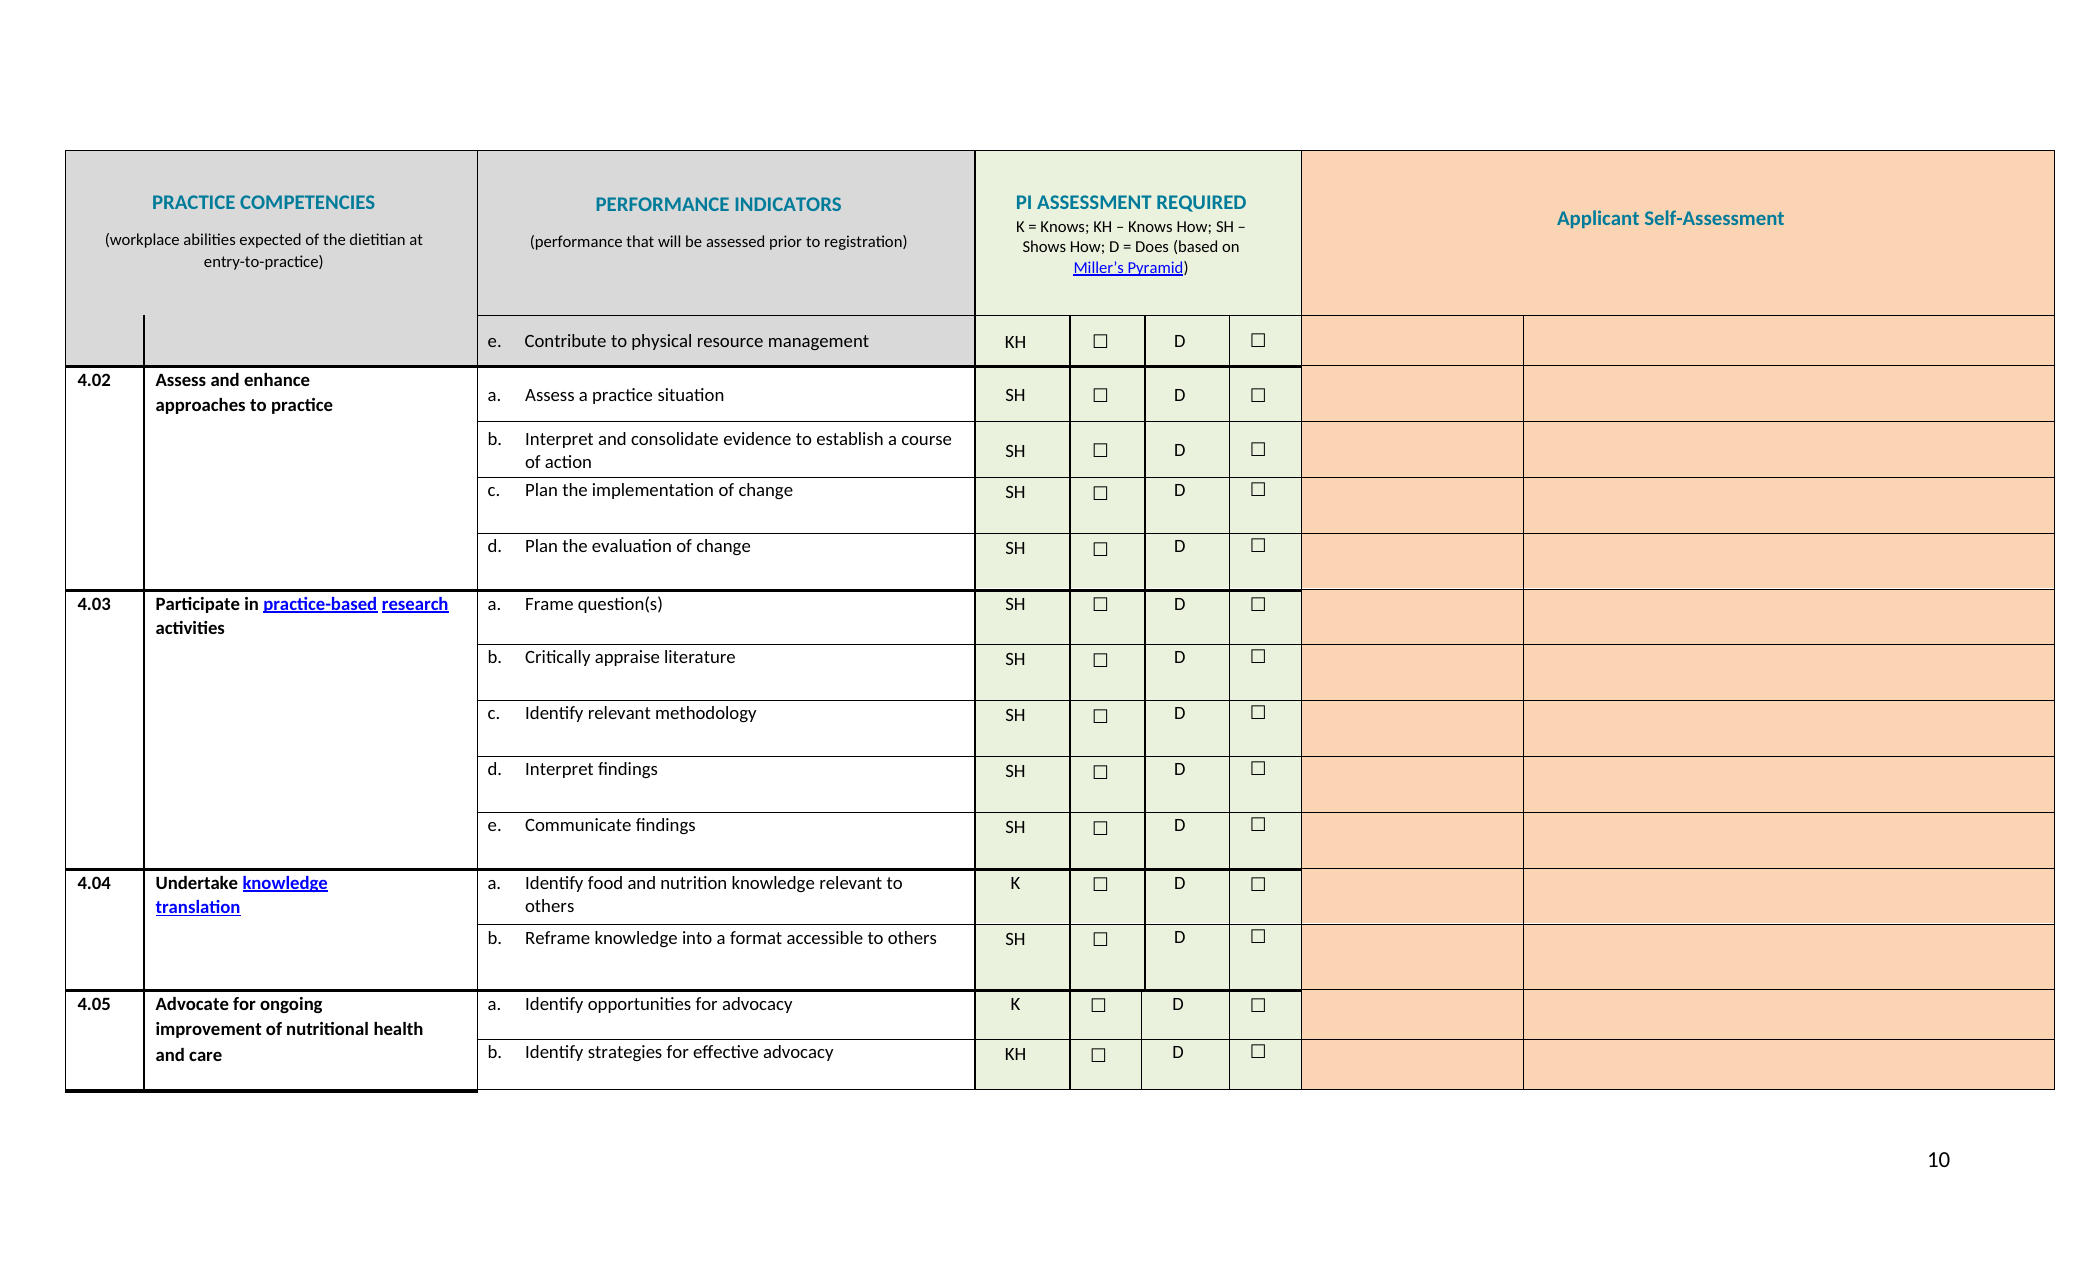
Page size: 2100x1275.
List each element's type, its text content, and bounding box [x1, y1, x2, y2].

table_cell SH [976, 925, 1069, 989]
table_cell D [1146, 316, 1229, 365]
table_cell [1524, 534, 2054, 588]
table_cell D [1142, 992, 1229, 1039]
table_cell SH [976, 592, 1069, 644]
table_cell [1524, 422, 2054, 477]
table_cell D [1146, 422, 1229, 477]
table_cell [1524, 869, 2054, 923]
table_cell d. Plan the evaluation of change [478, 534, 974, 588]
table_cell SH [976, 478, 1069, 533]
table_cell [1302, 316, 1523, 365]
table_cell c. Identify relevant methodology [478, 701, 974, 756]
table_header PRACTICE COMPETENCIES (workplace abilities expected of the dietitian at entry-to-practice) [66, 151, 477, 365]
table_cell Assess and enhance approaches to practice [145, 368, 477, 588]
table_cell K [976, 871, 1069, 923]
table_cell 4.05 [66, 992, 143, 1089]
table_cell SH [976, 813, 1069, 868]
table_cell [1302, 701, 1523, 756]
table_cell [1302, 925, 1523, 989]
table_cell [1302, 478, 1523, 533]
table_cell KH [976, 1040, 1069, 1089]
table_header Applicant Self-Assessment [1302, 151, 2054, 315]
table_cell [1302, 422, 1523, 477]
table_cell KH [976, 316, 1069, 365]
table_cell SH [976, 757, 1069, 812]
table_cell [1302, 990, 1523, 1039]
table_cell [1524, 990, 2054, 1039]
table_cell [1524, 813, 2054, 868]
table_cell [1302, 757, 1523, 812]
table_cell b. Interpret and consolidate evidence to establish a course of action [478, 422, 974, 477]
table_cell [1302, 366, 1523, 421]
table_cell D [1146, 871, 1229, 923]
table_header PI ASSESSMENT REQUIRED K = Knows; KH – Knows How; SH – Shows How; D = Does (based on Miller’s Pyramid) [976, 151, 1301, 315]
table_cell SH [976, 534, 1069, 588]
table_cell [1524, 645, 2054, 700]
table_cell [1524, 366, 2054, 421]
table_cell b. Identify strategies for effective advocacy [478, 1040, 974, 1089]
table_cell a. Identify opportunities for advocacy [478, 992, 974, 1039]
table_cell [1302, 590, 1523, 644]
table_cell [1302, 645, 1523, 700]
table_cell [1302, 1040, 1523, 1089]
table_cell D [1146, 701, 1229, 756]
table_cell [1302, 534, 1523, 588]
table_cell SH [976, 368, 1069, 421]
table_cell D [1146, 813, 1229, 868]
table_cell [1524, 925, 2054, 989]
table_cell SH [976, 645, 1069, 700]
table_cell D [1142, 1040, 1229, 1089]
table_cell 4.03 [66, 592, 143, 868]
table_cell [1524, 478, 2054, 533]
table_cell [1524, 1040, 2054, 1089]
table_cell Advocate for ongoing improvement of nutritional health and care [145, 992, 477, 1089]
table_cell b. Reframe knowledge into a format accessible to others [478, 925, 974, 989]
table_cell Undertake knowledge translation [145, 871, 477, 989]
table_cell [1524, 701, 2054, 756]
table_header PERFORMANCE INDICATORS (performance that will be assessed prior to registration) [478, 151, 974, 315]
table_cell Participate in practice-based research activities [145, 592, 477, 868]
table_cell b. Critically appraise literature [478, 645, 974, 700]
table_cell D [1146, 757, 1229, 812]
table_cell D [1146, 592, 1229, 644]
table_cell e. Contribute to physical resource management [478, 316, 974, 365]
table_cell [1302, 869, 1523, 923]
table_cell a. Assess a practice situation [478, 368, 974, 421]
table_cell 4.02 [66, 368, 143, 588]
table_cell D [1146, 534, 1229, 588]
table_cell [1524, 590, 2054, 644]
table_cell [1524, 316, 2054, 365]
table_cell K [976, 992, 1069, 1039]
table_cell D [1146, 645, 1229, 700]
table_cell a. Identify food and nutrition knowledge relevant to others [478, 871, 974, 923]
table_cell 4.04 [66, 871, 143, 989]
table_cell SH [976, 422, 1069, 477]
table_cell D [1146, 925, 1229, 989]
table_cell d. Interpret findings [478, 757, 974, 812]
table_cell D [1146, 478, 1229, 533]
table_cell e. Communicate findings [478, 813, 974, 868]
table_cell c. Plan the implementation of change [478, 478, 974, 533]
table_cell D [1146, 368, 1229, 421]
table_cell a. Frame question(s) [478, 592, 974, 644]
table_cell [1302, 813, 1523, 868]
table_cell [1524, 757, 2054, 812]
table_cell SH [976, 701, 1069, 756]
